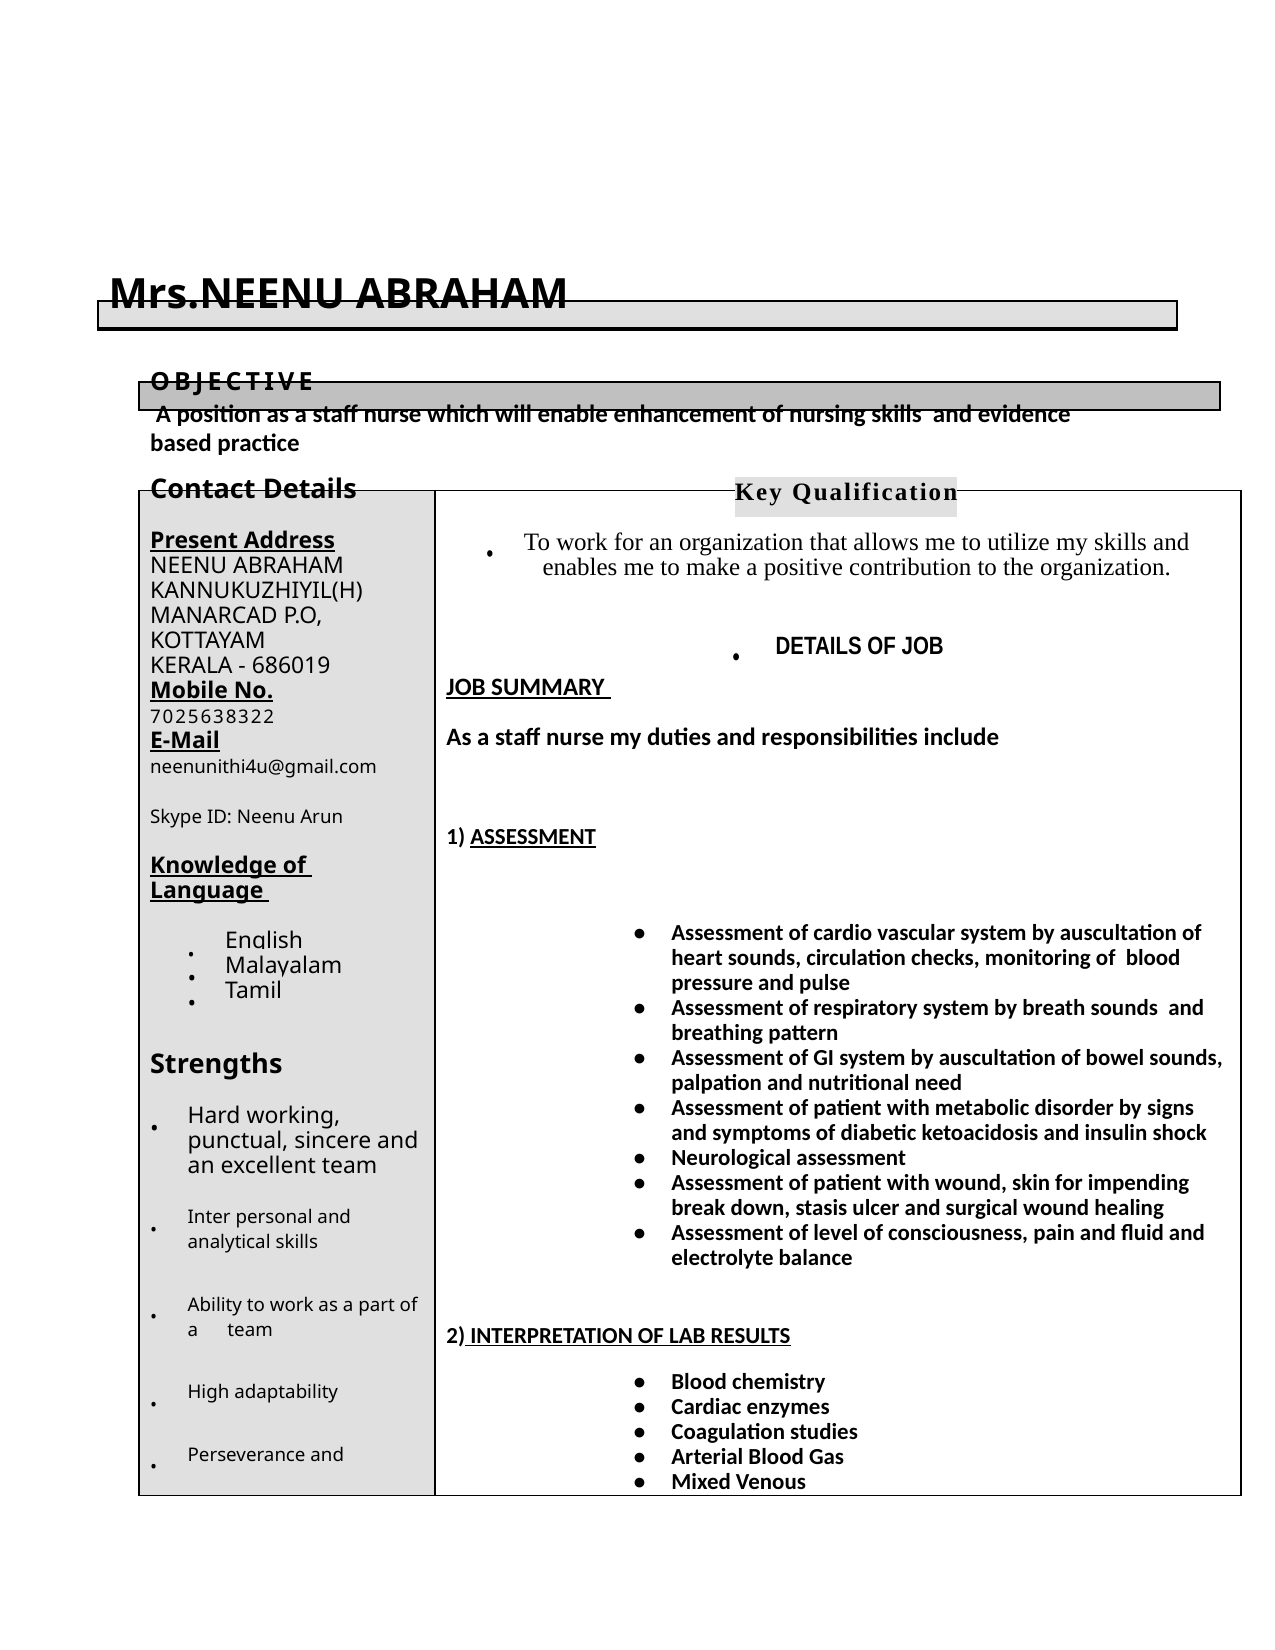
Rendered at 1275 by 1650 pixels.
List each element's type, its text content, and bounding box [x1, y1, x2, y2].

table_header OBJECTIVE [140, 383, 1219, 409]
text A position as a staff nurse which will enable enhancement of nursing skills and evidence based practice [150, 411, 1125, 469]
table_header Mrs.NEENU ABRAHAM [99, 302, 1176, 327]
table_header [436, 491, 1240, 1495]
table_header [140, 491, 434, 1495]
